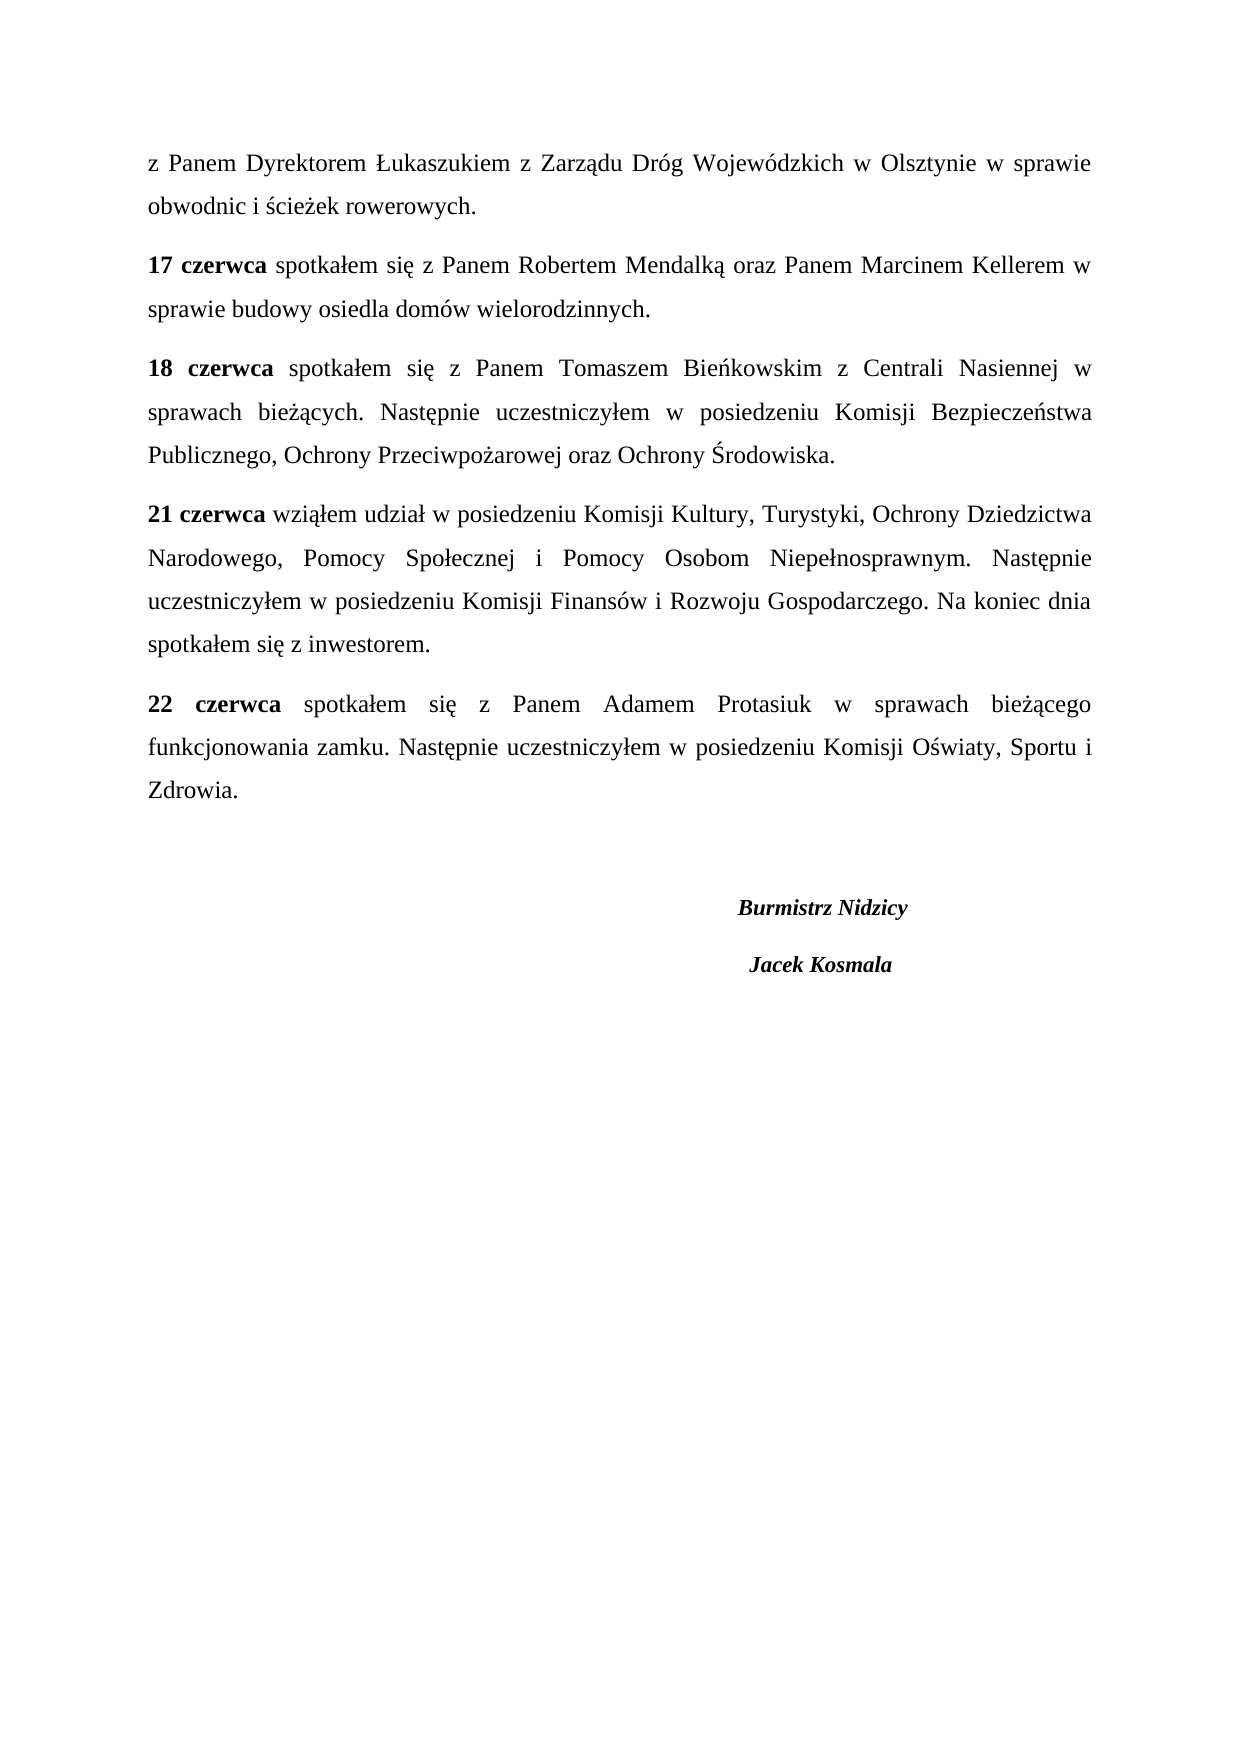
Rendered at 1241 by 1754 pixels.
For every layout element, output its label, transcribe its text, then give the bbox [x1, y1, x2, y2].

text Jacek Kosmala [664, 951, 1093, 977]
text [148, 148, 1093, 219]
text 22 czerwca spotkałem się z Panem Adamem Protasiuk w sprawach bieżącego funkcjonowania zamku. Następnie uczestniczyłem w posiedzeniu Komisji Oświaty, Sportu i Zdrowia. [148, 689, 1093, 804]
text 21 czerwca wziąłem udział w posiedzeniu Komisji Kultury, Turystyki, Ochrony Dziedzictwa Narodowego, Pomocy Społecznej i Pomocy Osobom Niepełnosprawnym. Następnie uczestniczyłem w posiedzeniu Komisji Finansów i Rozwoju Gospodarczego. Na koniec dnia spotkałem się z inwestorem. [148, 499, 1093, 658]
text 18 czerwca spotkałem się z Panem Tomaszem Bieńkowskim z Centrali Nasiennej w sprawach bieżących. Następnie uczestniczyłem w posiedzeniu Komisji Bezpieczeństwa Publicznego, Ochrony Przeciwpożarowej oraz Ochrony Środowiska. [148, 353, 1093, 468]
text Burmistrz Nidzicy [738, 894, 1093, 921]
text 17 czerwca spotkałem się z Panem Robertem Mendalką oraz Panem Marcinem Kellerem w sprawie budowy osiedla domów wielorodzinnych. [148, 251, 1093, 322]
